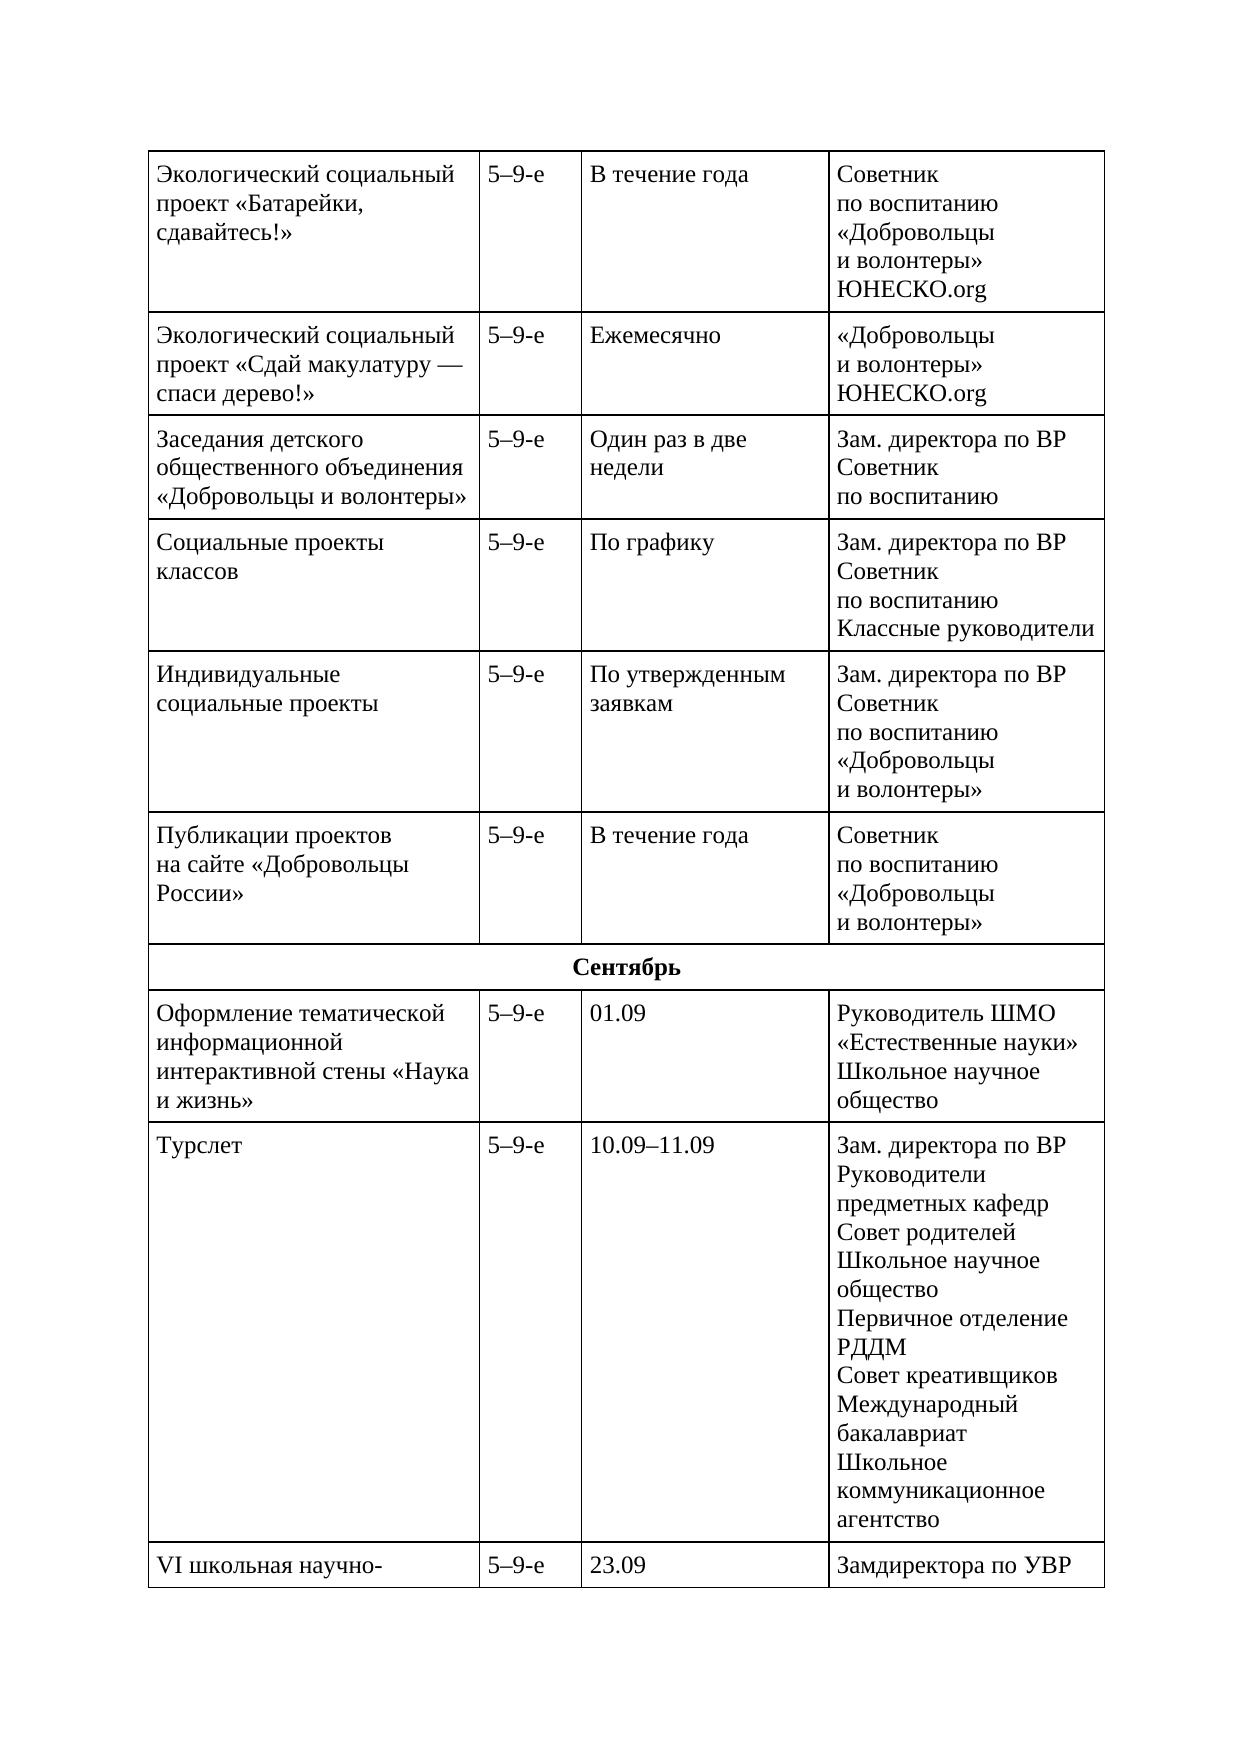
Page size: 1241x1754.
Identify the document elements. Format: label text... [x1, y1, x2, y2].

table_cell Зам. директора по ВР Советник по воспитанию [830, 416, 1104, 518]
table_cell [149, 1543, 479, 1587]
table_cell Оформление тематической информационной интерактивной стены «Наука и жизнь» [149, 991, 479, 1121]
table_cell Зам. директора по ВР Советник по воспитанию Классные руководители [830, 520, 1104, 650]
table_cell Индивидуальные социальные проекты [149, 652, 479, 811]
table_cell Турслет [149, 1123, 479, 1541]
table_cell Зам. директора по ВР Руководители предметных кафедр Совет родителей Школьное научное общество Первичное отделение РДДМ Совет креативщиков Международный бакалавриат Школьное коммуникационное агентство [830, 1123, 1104, 1541]
table_cell Публикации проектов на сайте «Добровольцы России» [149, 813, 479, 943]
table_cell Социальные проекты классов [149, 520, 479, 650]
table_cell 5–9-е [480, 991, 581, 1121]
table_cell 5–9-е [480, 520, 581, 650]
table_cell 5–9-е [480, 652, 581, 811]
table_cell 5–9-е [480, 813, 581, 943]
table_cell Экологический социальный проект «Сдай макулатуру — спаси дерево!» [149, 313, 479, 414]
table_cell 23.09 [582, 1543, 828, 1587]
table_cell Советник по воспитанию «Добровольцы и волонтеры» [830, 813, 1104, 943]
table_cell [830, 152, 1104, 311]
table_cell Зам. директора по ВР Советник по воспитанию «Добровольцы и волонтеры» [830, 652, 1104, 811]
table_cell 10.09–11.09 [582, 1123, 828, 1541]
table_cell 5–9-е [480, 1543, 581, 1587]
table_cell Сентябрь [149, 945, 1104, 989]
table_cell Заседания детского общественного объединения «Добровольцы и волонтеры» [149, 416, 479, 518]
table_cell Руководитель ШМО «Естественные науки» Школьное научное общество [830, 991, 1104, 1121]
table_cell 5–9-е [480, 416, 581, 518]
table_cell «Добровольцы и волонтеры» ЮНЕСКО.org [830, 313, 1104, 414]
table_cell В течение года [582, 152, 828, 311]
table_cell По графику [582, 520, 828, 650]
table_cell Ежемесячно [582, 313, 828, 414]
table_cell Экологический социальный проект «Батарейки, сдавайтесь!» [149, 152, 479, 311]
table_cell В течение года [582, 813, 828, 943]
table_cell Один раз в две недели [582, 416, 828, 518]
table_cell По утвержденным заявкам [582, 652, 828, 811]
table_cell 01.09 [582, 991, 828, 1121]
table_cell 5–9-е [480, 152, 581, 311]
table_cell 5–9-е [480, 313, 581, 414]
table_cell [830, 1543, 1104, 1587]
table_cell 5–9-е [480, 1123, 581, 1541]
